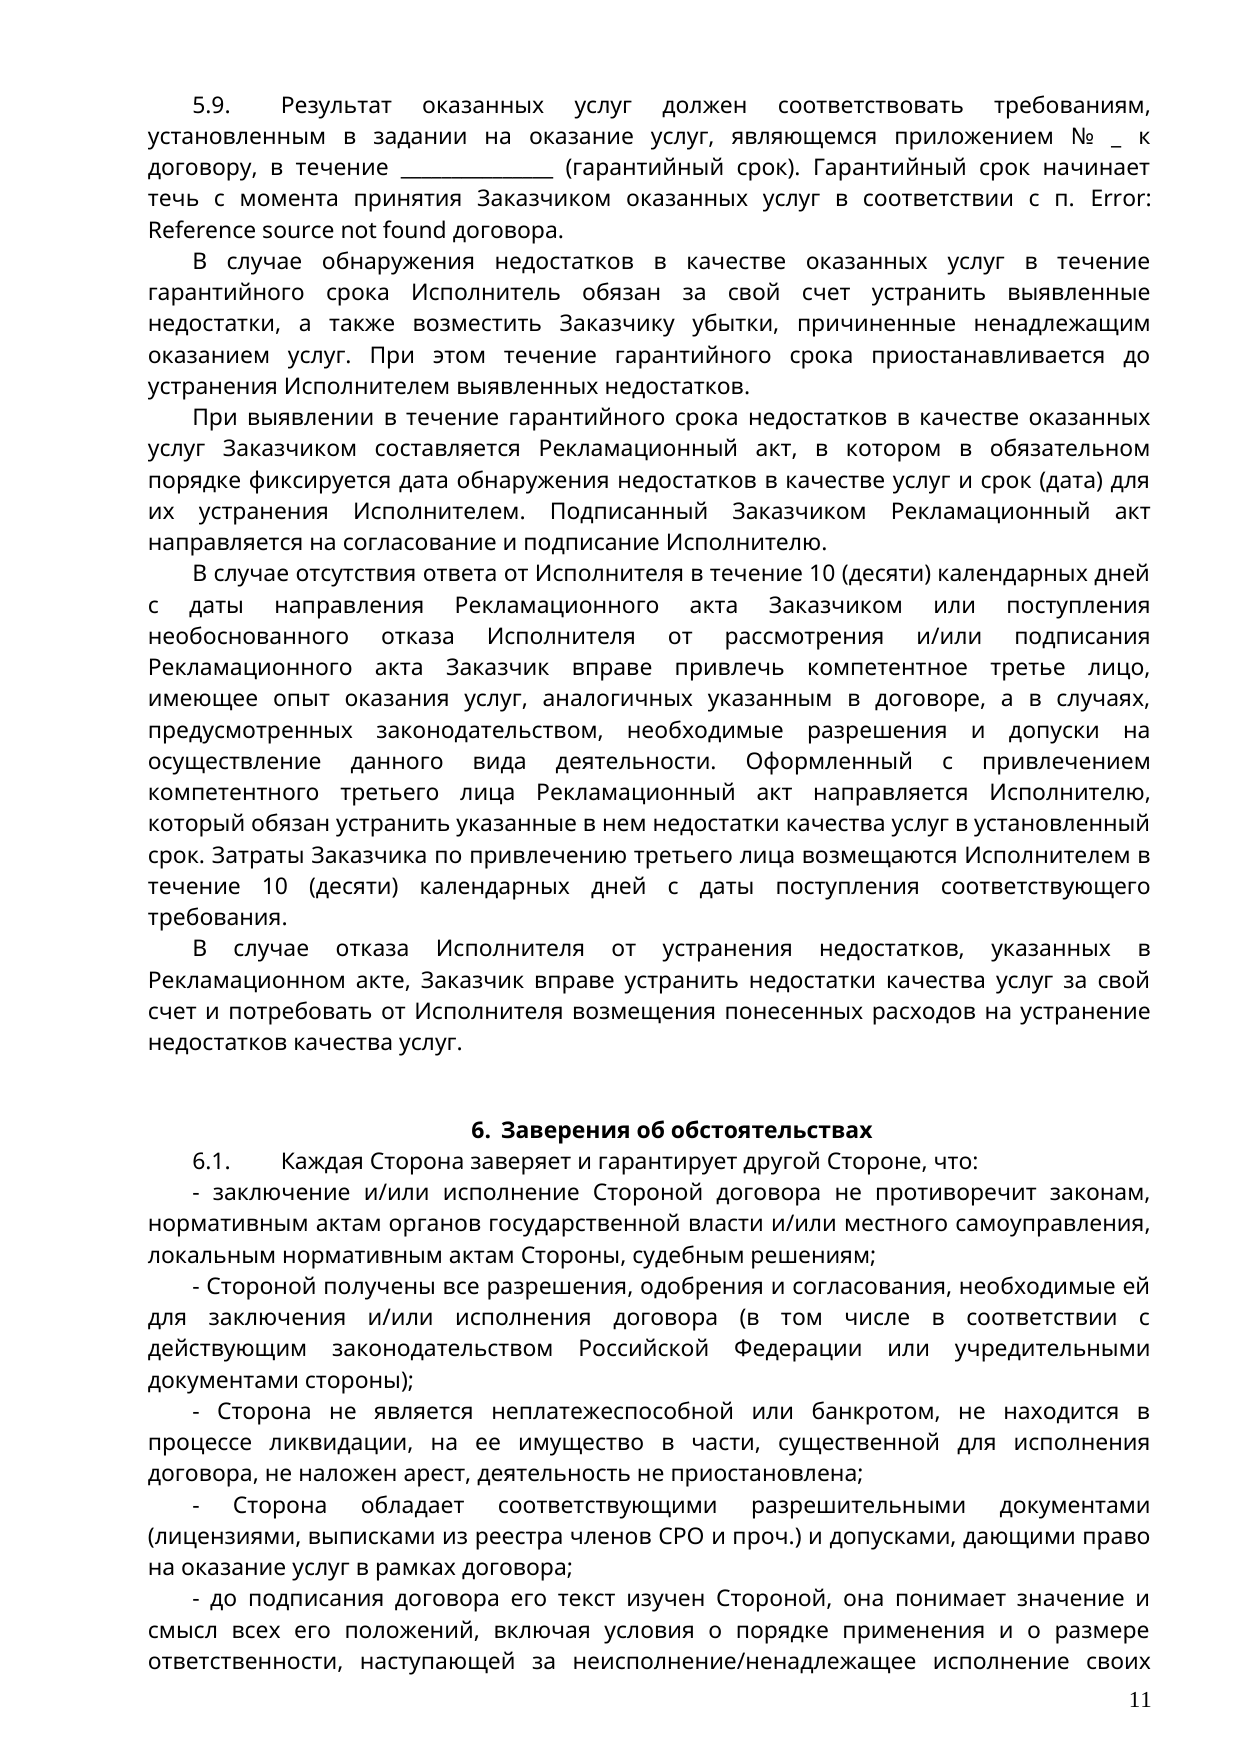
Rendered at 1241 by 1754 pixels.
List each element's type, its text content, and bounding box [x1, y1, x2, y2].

text Примечание 22: в случае, если в отношении результата оказания услуг возможно установление гарантийного срока, дополнить договор пунктом 5.9 следующего содержания: [148, 89, 1152, 182]
subtitle Заверения об обстоятельствах [148, 1207, 1152, 1239]
text В случае отказа Исполнителя от устранения недостатков, указанных в Рекламационном акте, Заказчик вправе устранить недостатки качества услуг за свой счет и потребовать от Исполнителя возмещения понесенных расходов на устранение недостатков качества услуг. [148, 1026, 1152, 1151]
text - Стороной получены все разрешения, одобрения и согласования, необходимые ей для заключения и/или исполнения договора (в том числе в соответствии с действующим законодательством Российской Федерации или учредительными документами стороны); [148, 1376, 1152, 1501]
list Каждая Сторона заверяет и гарантирует другой Стороне, что: [148, 1251, 1152, 1282]
text В случае отсутствия ответа от Исполнителя в течение 10 (десяти) календарных дней с даты направления Рекламационного акта Заказчиком или поступления необоснованного отказа Исполнителя от рассмотрения и/или подписания Рекламационного акта Заказчик вправе привлечь компетентное третье лицо, имеющее опыт оказания услуг, аналогичных указанным в договоре, а в случаях, предусмотренных законодательством, необходимые разрешения и допуски на осуществление данного вида деятельности. Оформленный с привлечением компетентного третьего лица Рекламационный акт направляется Исполнителю, который обязан устранить указанные в нем недостатки качества услуг в установленный срок. Затраты Заказчика по привлечению третьего лица возмещаются Исполнителем в течение 10 (десяти) календарных дней с даты поступления соответствующего требования. [148, 651, 1152, 1026]
text - Сторона не является неплатежеспособной или банкротом, не находится в процессе ликвидации, на ее имущество в части, существенной для исполнения договора, не наложен арест, деятельность не приостановлена; [148, 1501, 1152, 1595]
text В случае обнаружения недостатков в качестве оказанных услуг в течение гарантийного срока Исполнитель обязан за свой счет устранить выявленные недостатки, а также возместить Заказчику убытки, причиненные ненадлежащим оказанием услуг. При этом течение гарантийного срока приостанавливается до устранения Исполнителем выявленных недостатков. [148, 339, 1152, 495]
text - заключение и/или исполнение Стороной договора не противоречит законам, нормативным актам органов государственной власти и/или местного самоуправления, локальным нормативным актам Стороны, судебным решениям; [148, 1282, 1152, 1376]
text При выявлении в течение гарантийного срока недостатков в качестве оказанных услуг Заказчиком составляется Рекламационный акт, в котором в обязательном порядке фиксируется дата обнаружения недостатков в качестве услуг и срок (дата) для их устранения Исполнителем. Подписанный Заказчиком Рекламационный акт направляется на согласование и подписание Исполнителю. [148, 495, 1152, 651]
